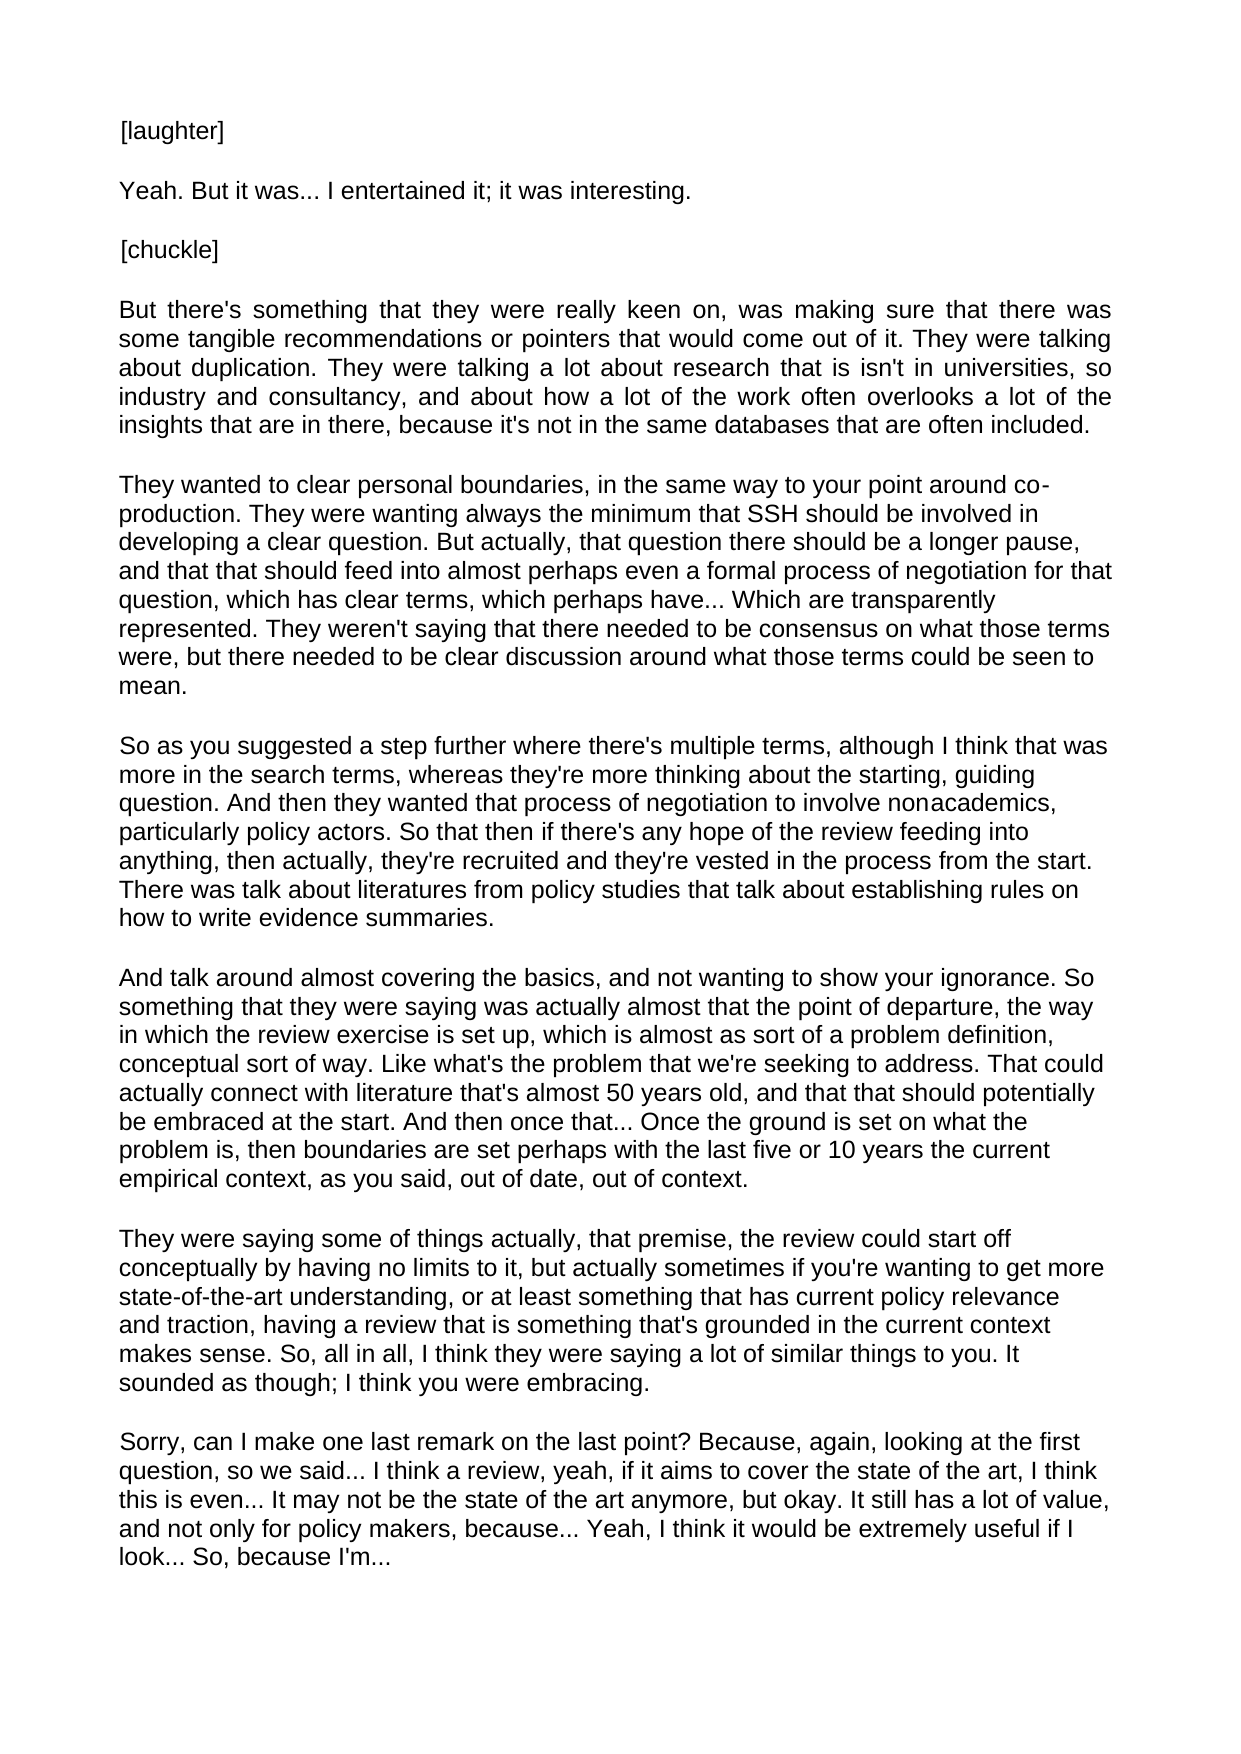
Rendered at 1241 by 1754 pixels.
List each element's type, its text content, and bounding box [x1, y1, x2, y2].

text And talk around almost covering the basics, and not wanting to show your ignorance. So something that they were saying was actually almost that the point of departure, the way in which the review exercise is set up, which is almost as sort of a problem definition, conceptual sort of way. Like what's the problem that we're seeking to address. That could actually connect with literature that's almost 50 years old, and that that should potentially be embraced at the start. And then once that... Once the ground is set on what the problem is, then boundaries are set perhaps with the last five or 10 years the current empirical context, as you said, out of date, out of context. [118, 963, 1116, 1193]
text They wanted to clear personal boundaries, in the same way to your point around co­production. They were wanting always the minimum that SSH should be involved in developing a clear question. But actually, that question there should be a longer pause, and that that should feed into almost perhaps even a formal process of negotiation for that question, which has clear terms, which perhaps have... Which are transparently represented. They weren't saying that there needed to be consensus on what those terms were, but there needed to be clear discussion around what those terms could be seen to mean. [118, 470, 1120, 700]
text Yeah. But it was... I entertained it; it was interesting. [119, 176, 1123, 204]
text Sorry, can I make one last remark on the last point? Because, again, looking at the first question, so we said... I think a review, yeah, if it aims to cover the state of the art, I think this is even... It may not be the state of the art anymore, but okay. It still has a lot of value, and not only for policy makers, because... Yeah, I think it would be extremely useful if I look... So, because I'm... [119, 1427, 1119, 1571]
text But there's something that they were really keen on, was making sure that there was some tangible recommendations or pointers that would come out of it. They were talking about duplication. They were talking a lot about research that is isn't in universities, so industry and consultancy, and about how a lot of the work often overlooks a lot of the insights that are in there, because it's not in the same databases that are often included. [118, 295, 1114, 439]
text They were saying some of things actually, that premise, the review could start off conceptually by having no limits to it, but actually sometimes if you're wanting to get more state-of-the-art understanding, or at least something that has current policy relevance and traction, having a review that is something that's grounded in the current context makes sense. So, all in all, I think they were saying a lot of similar things to you. It sounded as though; I think you were embracing. [118, 1224, 1106, 1396]
text So as you suggested a step further where there's multiple terms, although I think that was more in the search terms, whereas they're more thinking about the starting, guiding question. And then they wanted that process of negotiation to involve non­academics, particularly policy actors. So that then if there's any hope of the review feeding into anything, then actually, they're recruited and they're vested in the process from the start. There was talk about literatures from policy studies that talk about establishing rules on how to write evidence summaries. [118, 731, 1119, 932]
text [chuckle] [120, 236, 1123, 264]
text [laughter] [120, 116, 1123, 145]
